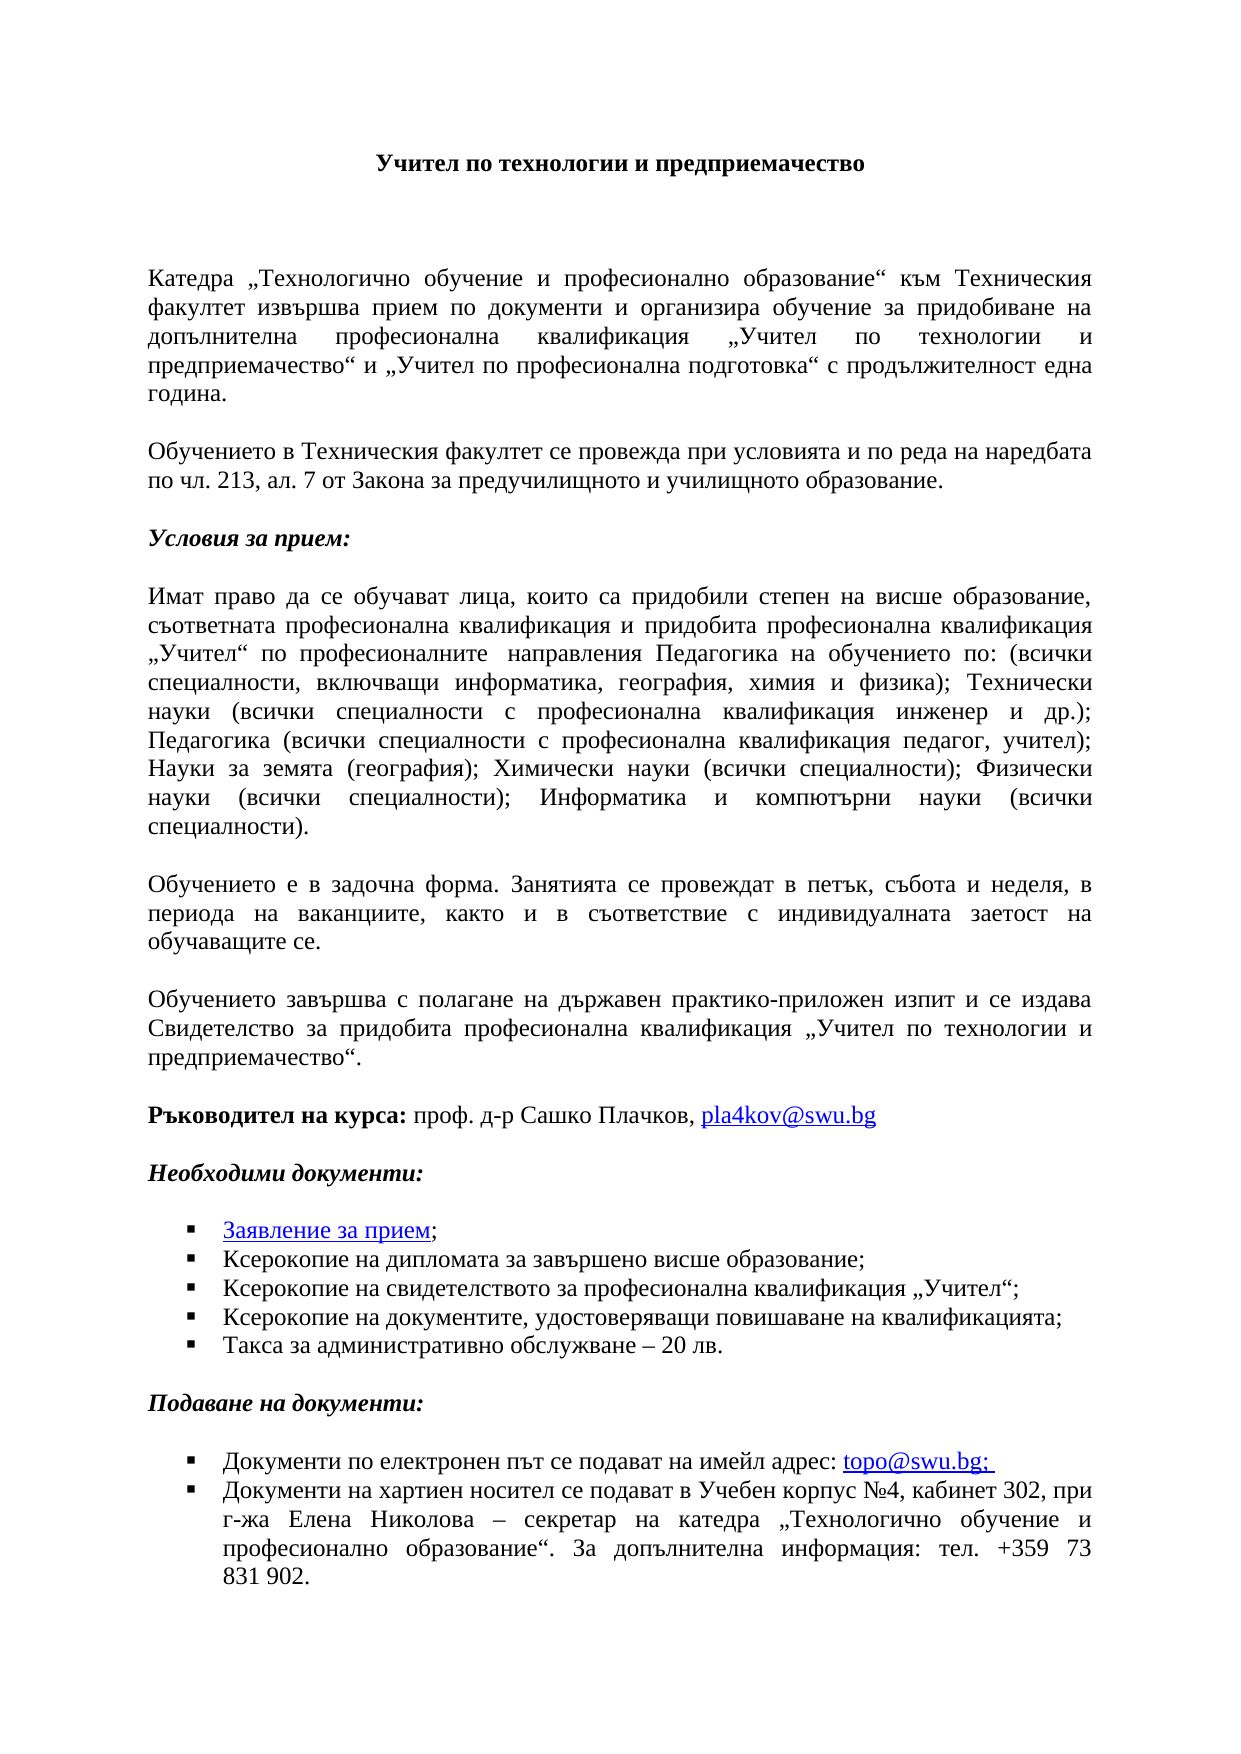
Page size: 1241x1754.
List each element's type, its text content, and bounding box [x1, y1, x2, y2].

text Катедра „Технологично обучение и професионално образование“ към Техническия факултет извършва прием по документи и организира обучение за придобиване на допълнителна професионална квалификация „Учител по технологии и предприемачество“ и „Учител по професионална подготовка“ с продължителност една година. [148, 263, 1093, 407]
text Обучението в Техническия факултет се провежда при условията и по реда на наредбата по чл. 213, ал. 7 от Закона за предучилищното и училищното образование. [148, 436, 1093, 494]
list Заявление за прием; [185, 1216, 1093, 1244]
text Имат право да се обучават лица, които са придобили степен на висше образование, съответната професионална квалификация и придобита професионална квалификация „Учител“ по професионалните направления Педагогика на обучението по: (всички специалности, включващи информатика, география, химия и физика); Технически науки (всички специалности с професионална квалификация инженер и др.); Педагогика (всички специалности с професионална квалификация педагог, учител); Науки за земята (география); Химически науки (всички специалности); Физически науки (всички специалности); Информатика и компютърни науки (всички специалности). [148, 581, 1093, 840]
text Условия за прием: [148, 523, 1093, 552]
text Необходими документи: [148, 1158, 1093, 1186]
list Документи по електронен път се подават на имейл адрес: topo@swu.bg; [185, 1446, 1093, 1475]
text Учител по технологии и предприемачество [148, 148, 1093, 176]
list Ксерокопие на документите, удостоверяващи повишаване на квалификацията; [185, 1302, 1093, 1331]
list Ксерокопие на дипломата за завършено висше образование; [185, 1244, 1093, 1273]
text Обучението завършва с полагане на държавен практико-приложен изпит и се издава Свидетелство за придобита професионална квалификация „Учител по технологии и предприемачество“. [148, 984, 1093, 1071]
text Ръководител на курса: проф. д-р Сашко Плачков, pla4kov@swu.bg [148, 1100, 1093, 1128]
list Такса за административно обслужване – 20 лв. [185, 1331, 1093, 1359]
list Ксерокопие на свидетелството за професионална квалификация „Учител“; [185, 1273, 1093, 1302]
list Документи на хартиен носител се подават в Учебен корпус №4, кабинет 302, при г-жа Елена Николова – секретар на катедра „Технологично обучение и професионално образование“. За допълнителна информация: тел. +359 73 831 902. [185, 1475, 1093, 1590]
text Подаване на документи: [148, 1388, 1093, 1417]
text Обучението е в задочна форма. Занятията се провеждат в петък, събота и неделя, в периода на ваканциите, както и в съответствие с индивидуалната заетост на обучаващите се. [148, 869, 1093, 955]
